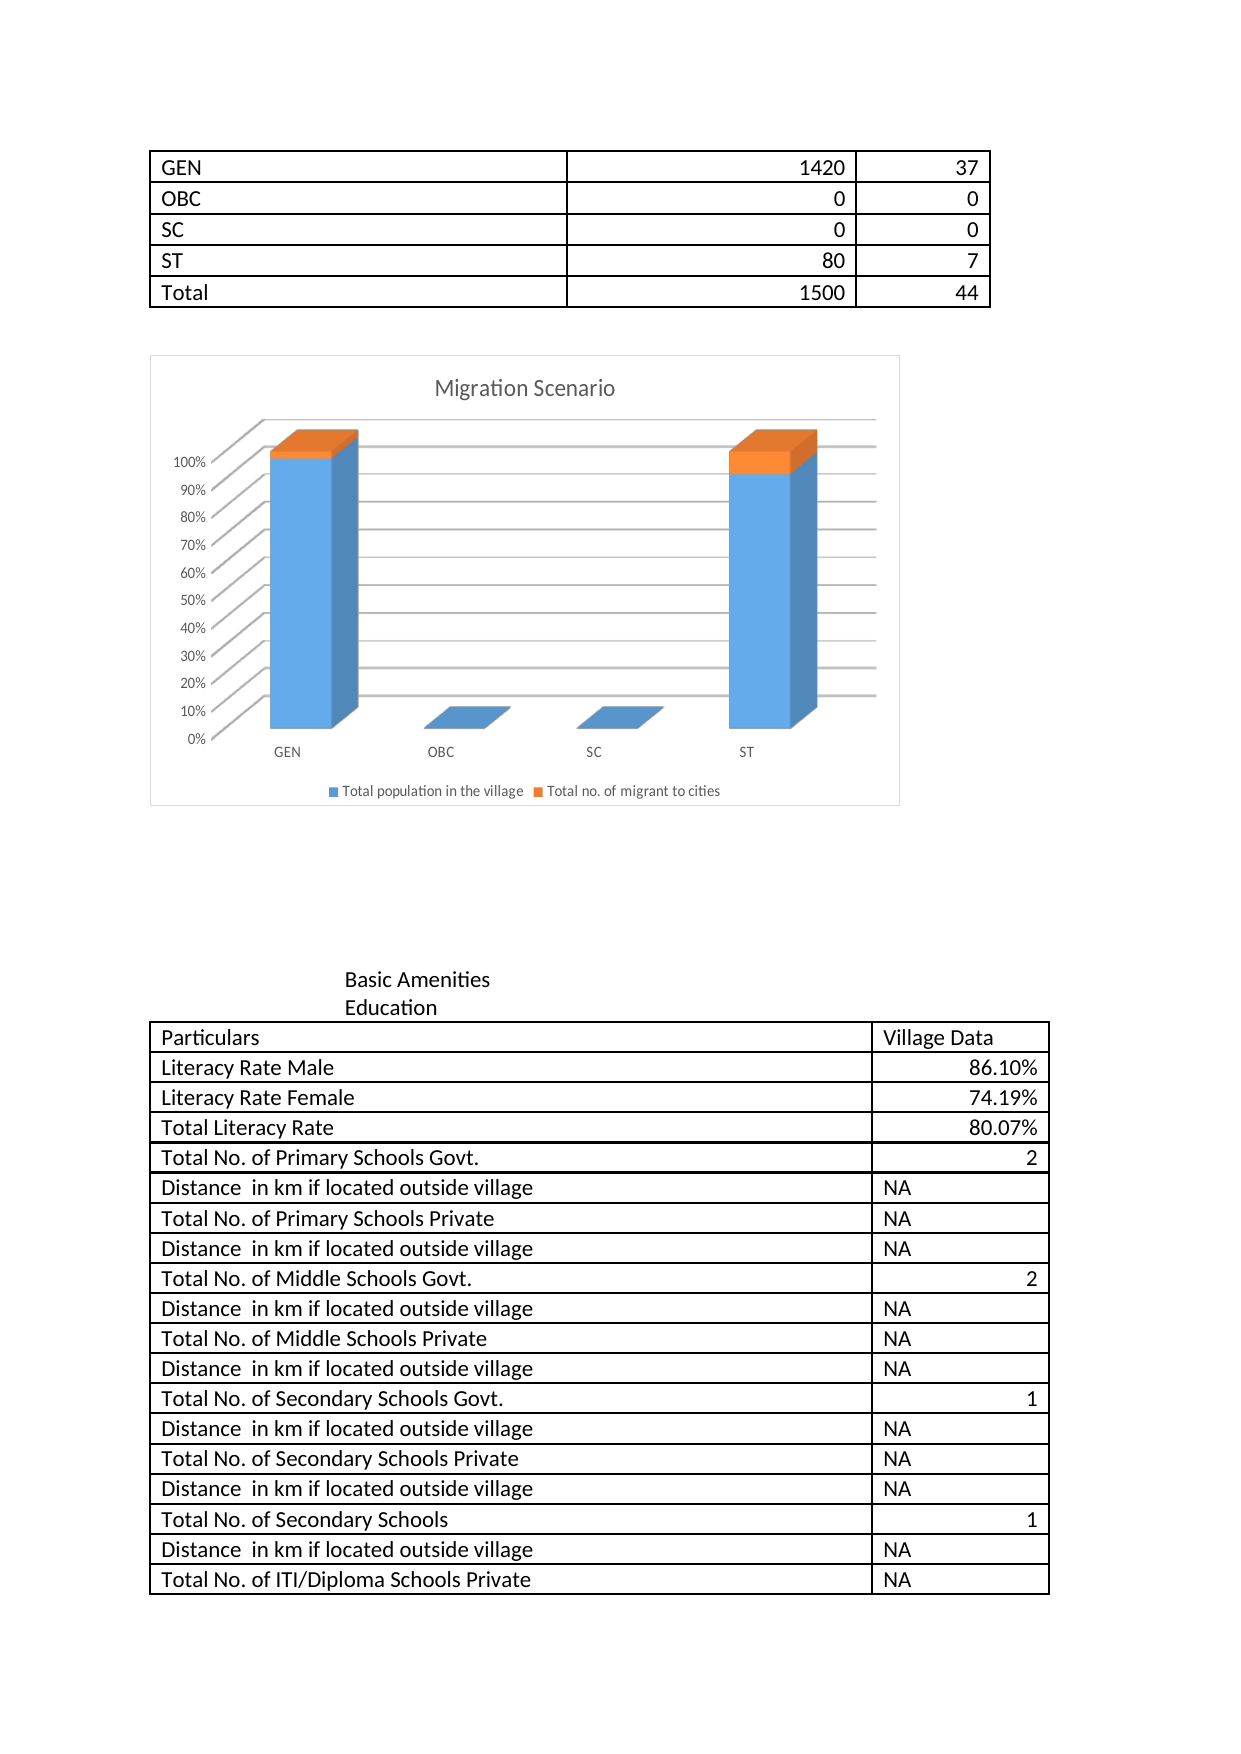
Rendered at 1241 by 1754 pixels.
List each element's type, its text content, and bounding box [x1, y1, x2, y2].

table_cell Distance in km if located outside village [151, 1354, 871, 1382]
table_cell NA [873, 1445, 1048, 1472]
table_cell Distance in km if located outside village [151, 1234, 871, 1262]
table_cell SC [151, 215, 566, 244]
table_cell Literacy Rate Male [151, 1053, 871, 1081]
table_cell 74.19% [873, 1083, 1048, 1111]
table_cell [151, 1535, 871, 1563]
table_cell NA [873, 1294, 1048, 1322]
table_cell Literacy Rate Female [151, 1083, 871, 1111]
table_cell NA [873, 1475, 1048, 1503]
table_cell Total No. of Primary Schools Govt. [151, 1144, 871, 1171]
table_cell 80 [568, 246, 855, 275]
table_cell NA [873, 1174, 1048, 1202]
table_cell Total No. of Secondary Schools Govt. [151, 1384, 871, 1412]
table_cell 0 [857, 183, 989, 212]
table_cell Village Data [873, 1023, 1048, 1051]
table_cell 1 [873, 1505, 1048, 1533]
table_header Basic Amenities [150, 965, 1049, 993]
table_cell NA [873, 1234, 1048, 1262]
table_cell 7 [857, 246, 989, 275]
table_cell NA [873, 1204, 1048, 1232]
table_cell NA [873, 1324, 1048, 1352]
table_cell GEN [151, 152, 566, 181]
table_cell ST [151, 246, 566, 275]
table_cell Total No. of Secondary Schools Private [151, 1445, 871, 1472]
table_cell 37 [857, 152, 989, 181]
table_cell Total [151, 277, 566, 306]
table_cell 1500 [568, 277, 855, 306]
table_cell OBC [151, 183, 566, 212]
table_cell Particulars [151, 1023, 871, 1051]
table_cell 1420 [568, 152, 855, 181]
table_cell Education [150, 993, 1049, 1021]
table_cell 1 [873, 1384, 1048, 1412]
table_cell 2 [873, 1144, 1048, 1171]
table_cell Total Literacy Rate [151, 1113, 871, 1141]
table_cell 0 [857, 215, 989, 244]
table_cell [151, 1475, 871, 1503]
table_cell 80.07% [873, 1113, 1048, 1141]
table_cell Total No. of ITI/Diploma Schools Private [151, 1565, 871, 1593]
table_cell Total No. of Middle Schools Private [151, 1324, 871, 1352]
table_cell Total No. of Primary Schools Private [151, 1204, 871, 1232]
table_cell Distance in km if located outside village [151, 1174, 871, 1202]
table_cell NA [873, 1414, 1048, 1442]
table_cell 44 [857, 277, 989, 306]
table_cell 2 [873, 1264, 1048, 1292]
table_cell 0 [568, 215, 855, 244]
table_cell 86.10% [873, 1053, 1048, 1081]
table_cell Total No. of Middle Schools Govt. [151, 1264, 871, 1292]
table_cell NA [873, 1354, 1048, 1382]
table_cell Distance in km if located outside village [151, 1294, 871, 1322]
table_cell NA [873, 1565, 1048, 1593]
table_cell 0 [568, 183, 855, 212]
table_cell Total No. of Secondary Schools [151, 1505, 871, 1533]
table_cell NA [873, 1535, 1048, 1563]
table_cell Distance in km if located outside village [151, 1414, 871, 1442]
